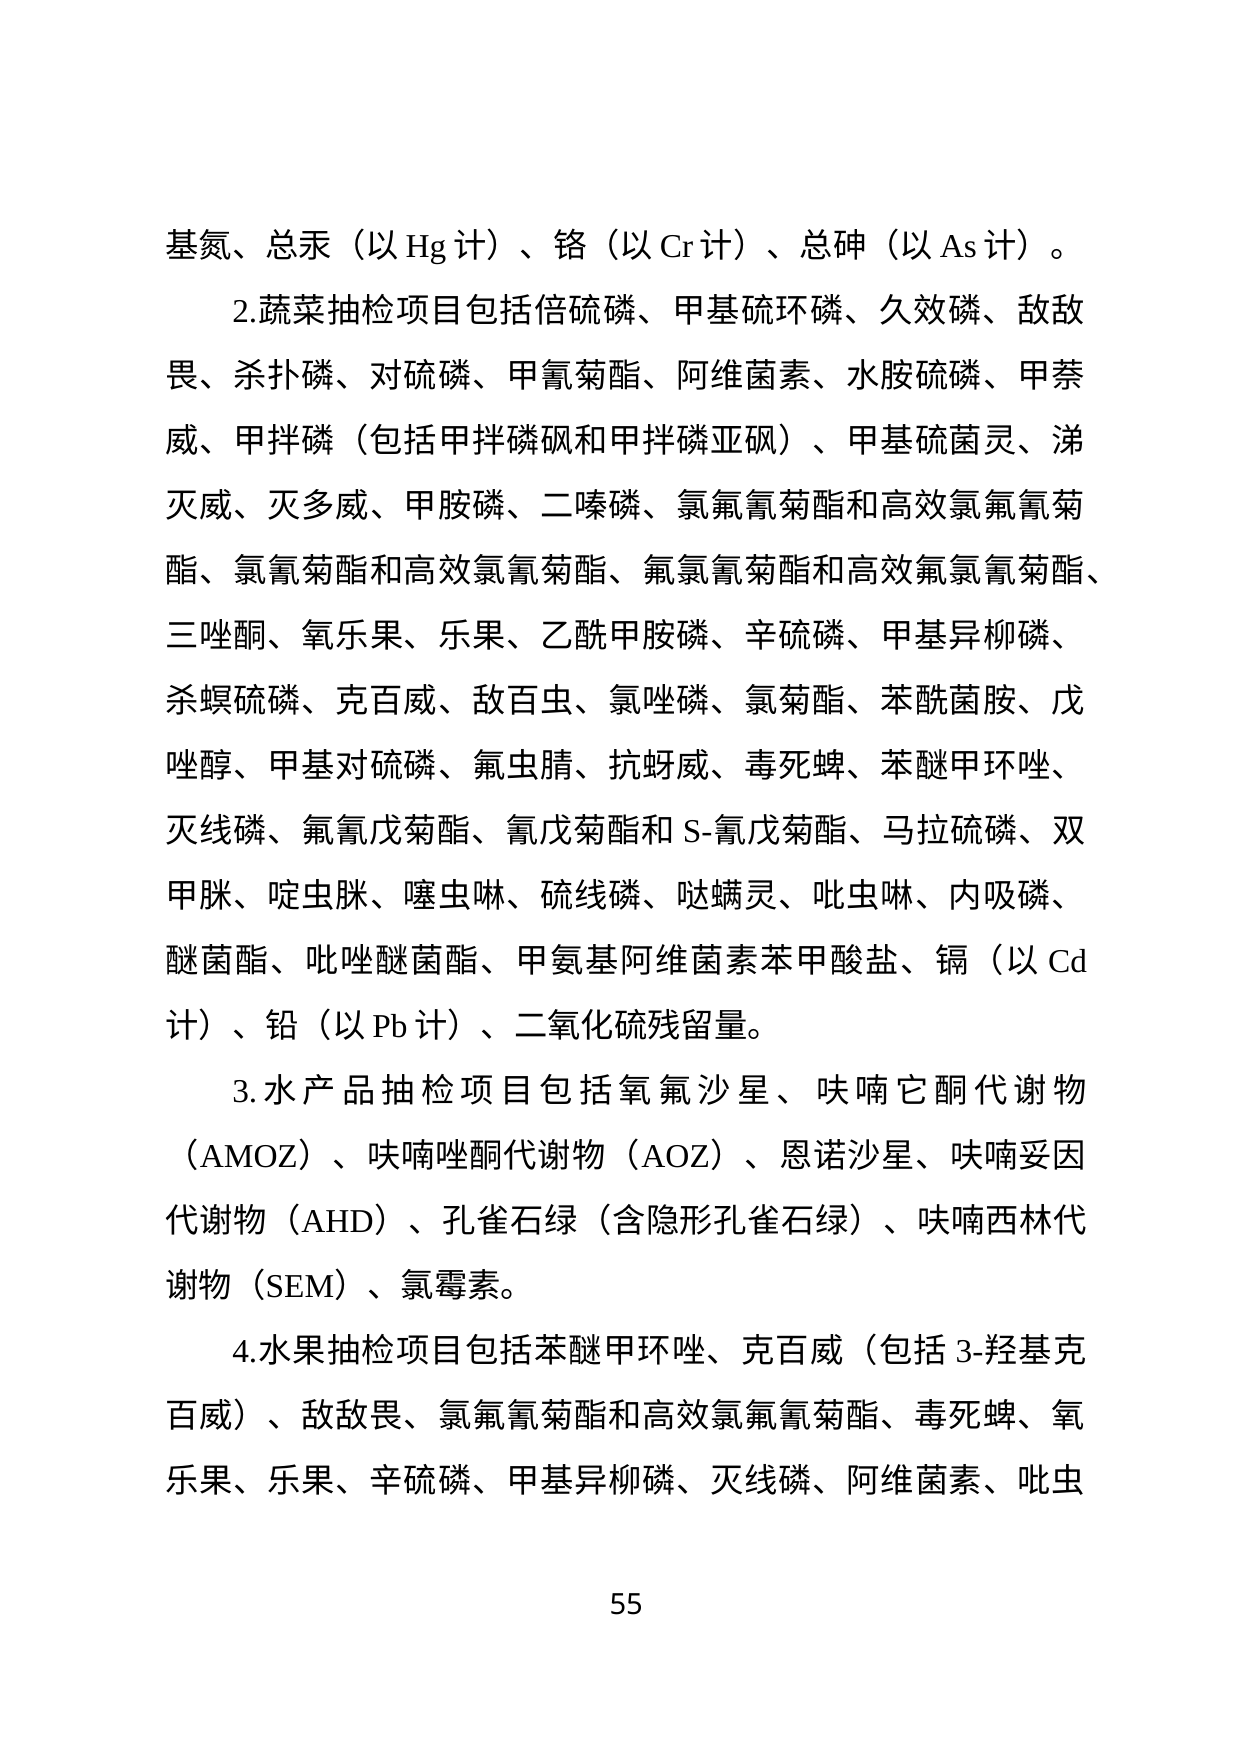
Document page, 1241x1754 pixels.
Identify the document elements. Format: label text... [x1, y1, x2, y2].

text 2.蔬菜抽检项目包括倍硫磷、甲基硫环磷、久效磷、敌敌畏、杀扑磷、对硫磷、甲氰菊酯、阿维菌素、水胺硫磷、甲萘威、甲拌磷（包括甲拌磷砜和甲拌磷亚砜）、甲基硫菌灵、涕灭威、灭多威、甲胺磷、二嗪磷、氯氟氰菊酯和高效氯氟氰菊酯、氯氰菊酯和高效氯氰菊酯、氟氯氰菊酯和高效氟氯氰菊酯、三唑酮、氧乐果、乐果、乙酰甲胺磷、辛硫磷、甲基异柳磷、杀螟硫磷、克百威、敌百虫、氯唑磷、氯菊酯、苯酰菌胺、戊唑醇、甲基对硫磷、氟虫腈、抗蚜威、毒死蜱、苯醚甲环唑、灭线磷、氟氰戊菊酯、氰戊菊酯和S-氰戊菊酯、马拉硫磷、双甲脒、啶虫脒、噻虫啉、硫线磷、哒螨灵、吡虫啉、内吸磷、醚菌酯、吡唑醚菌酯、甲氨基阿维菌素苯甲酸盐、镉（以Cd计）、铅（以Pb计）、二氧化硫残留量。 [165, 276, 1087, 1056]
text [165, 211, 1087, 276]
text 3.水产品抽检项目包括氧氟沙星、呋喃它酮代谢物（AMOZ）、呋喃唑酮代谢物（AOZ）、恩诺沙星、呋喃妥因代谢物（AHD）、孔雀石绿（含隐形孔雀石绿）、呋喃西林代谢物（SEM）、氯霉素。 [165, 1056, 1087, 1316]
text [165, 1316, 1087, 1511]
